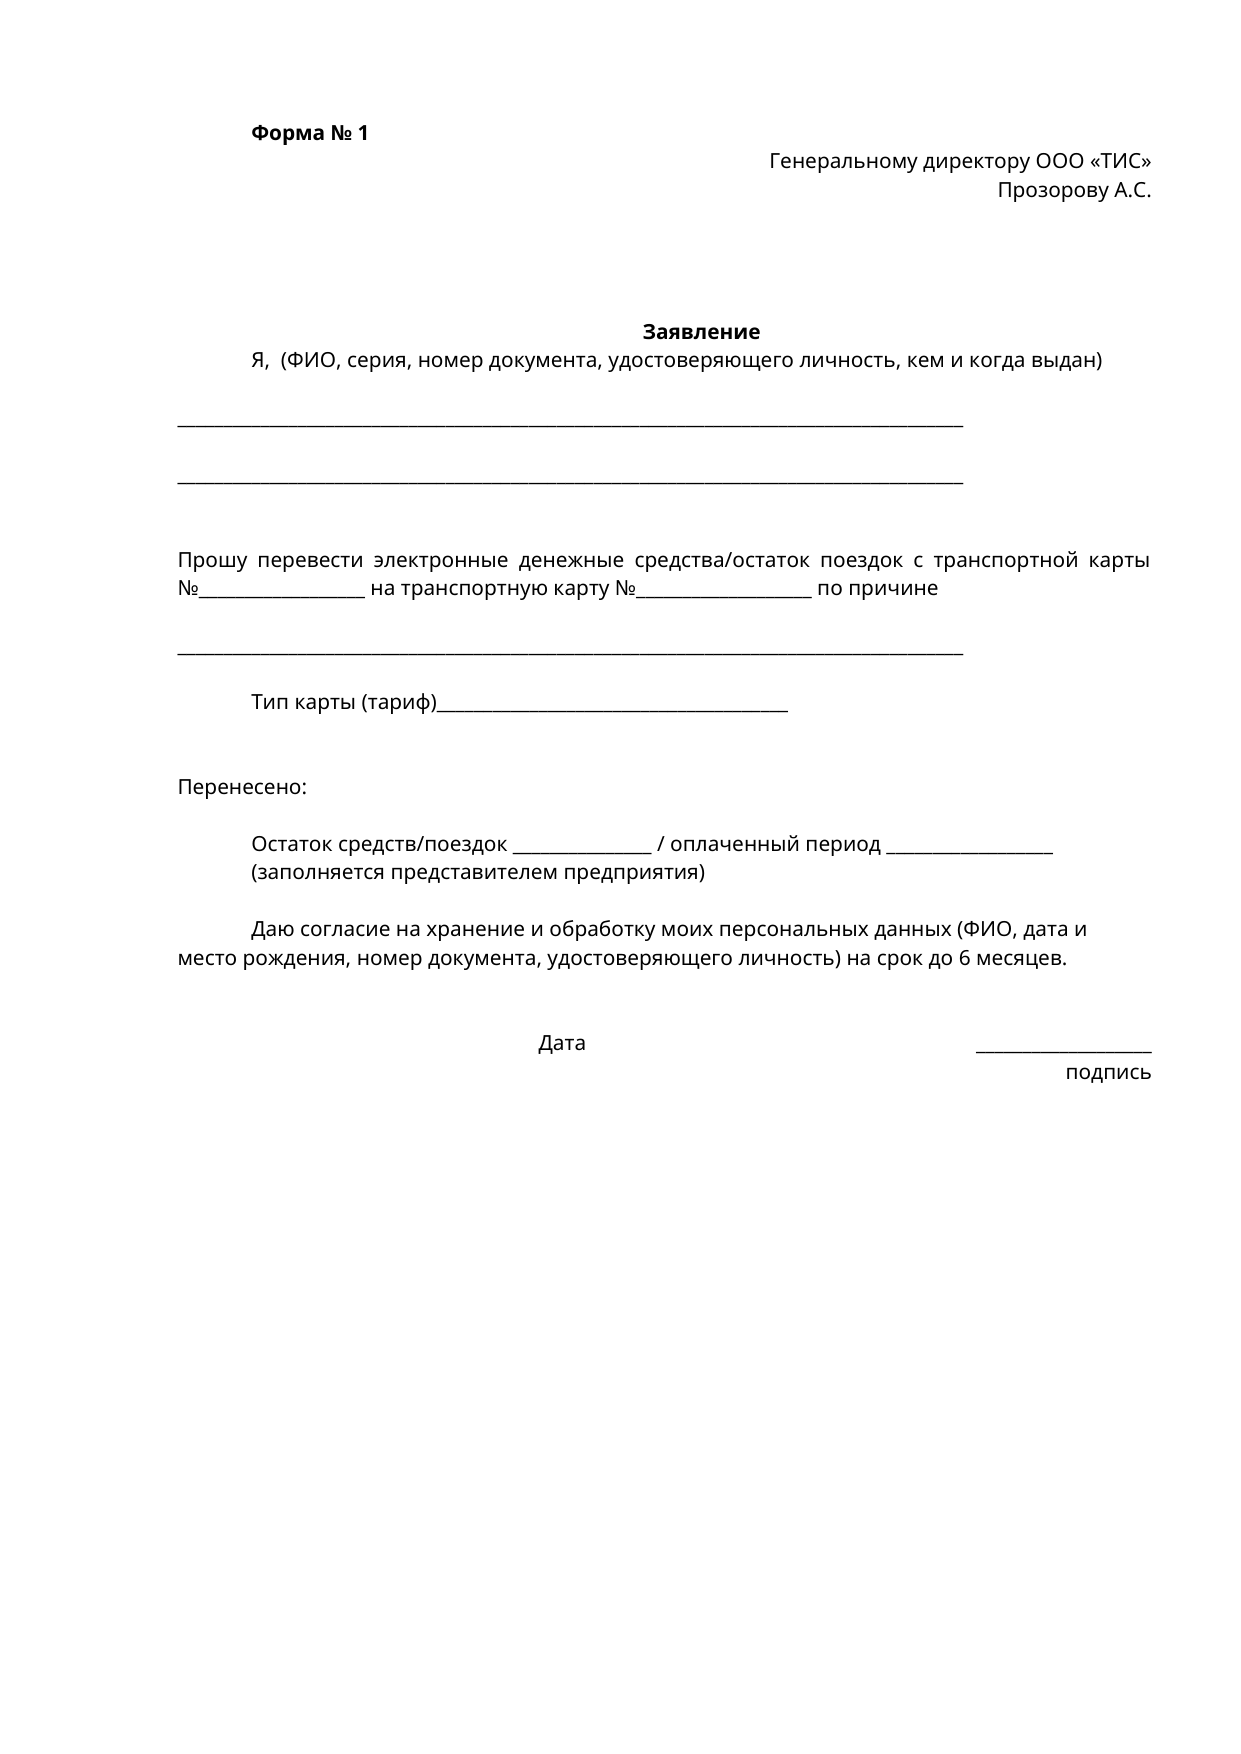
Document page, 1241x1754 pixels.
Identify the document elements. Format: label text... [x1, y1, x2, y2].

text Даю согласие на хранение и обработку моих персональных данных (ФИО, дата и место рождения, номер документа, удостоверяющего личность) на срок до 6 месяцев. [177, 914, 1152, 971]
text Заявление [177, 317, 1152, 346]
text _____________________________________________________________________________________ [177, 459, 1152, 488]
text Остаток средств/поездок _______________ / оплаченный период __________________ [177, 829, 1152, 857]
subtitle Форма № 1 [177, 118, 1152, 147]
text _____________________________________________________________________________________ [177, 630, 1152, 658]
text Прозорову А.С. [177, 175, 1152, 203]
text Генеральному директору ОOО «ТИС» [177, 147, 1152, 175]
text Я, (ФИО, серия, номер документа, удостоверяющего личность, кем и когда выдан) [177, 346, 1152, 374]
text Дата ___________________ подпись [177, 1000, 1152, 1085]
text _____________________________________________________________________________________ [177, 402, 1152, 431]
text Тип карты (тариф)______________________________________ [177, 687, 1152, 715]
text Прошу перевести электронные денежные средства/остаток поездок с транспортной карты №__________________ на транспортную карту №___________________ по причине [177, 545, 1152, 602]
text Перенесено: [177, 772, 1152, 801]
text (заполняется представителем предприятия) [177, 857, 1152, 886]
